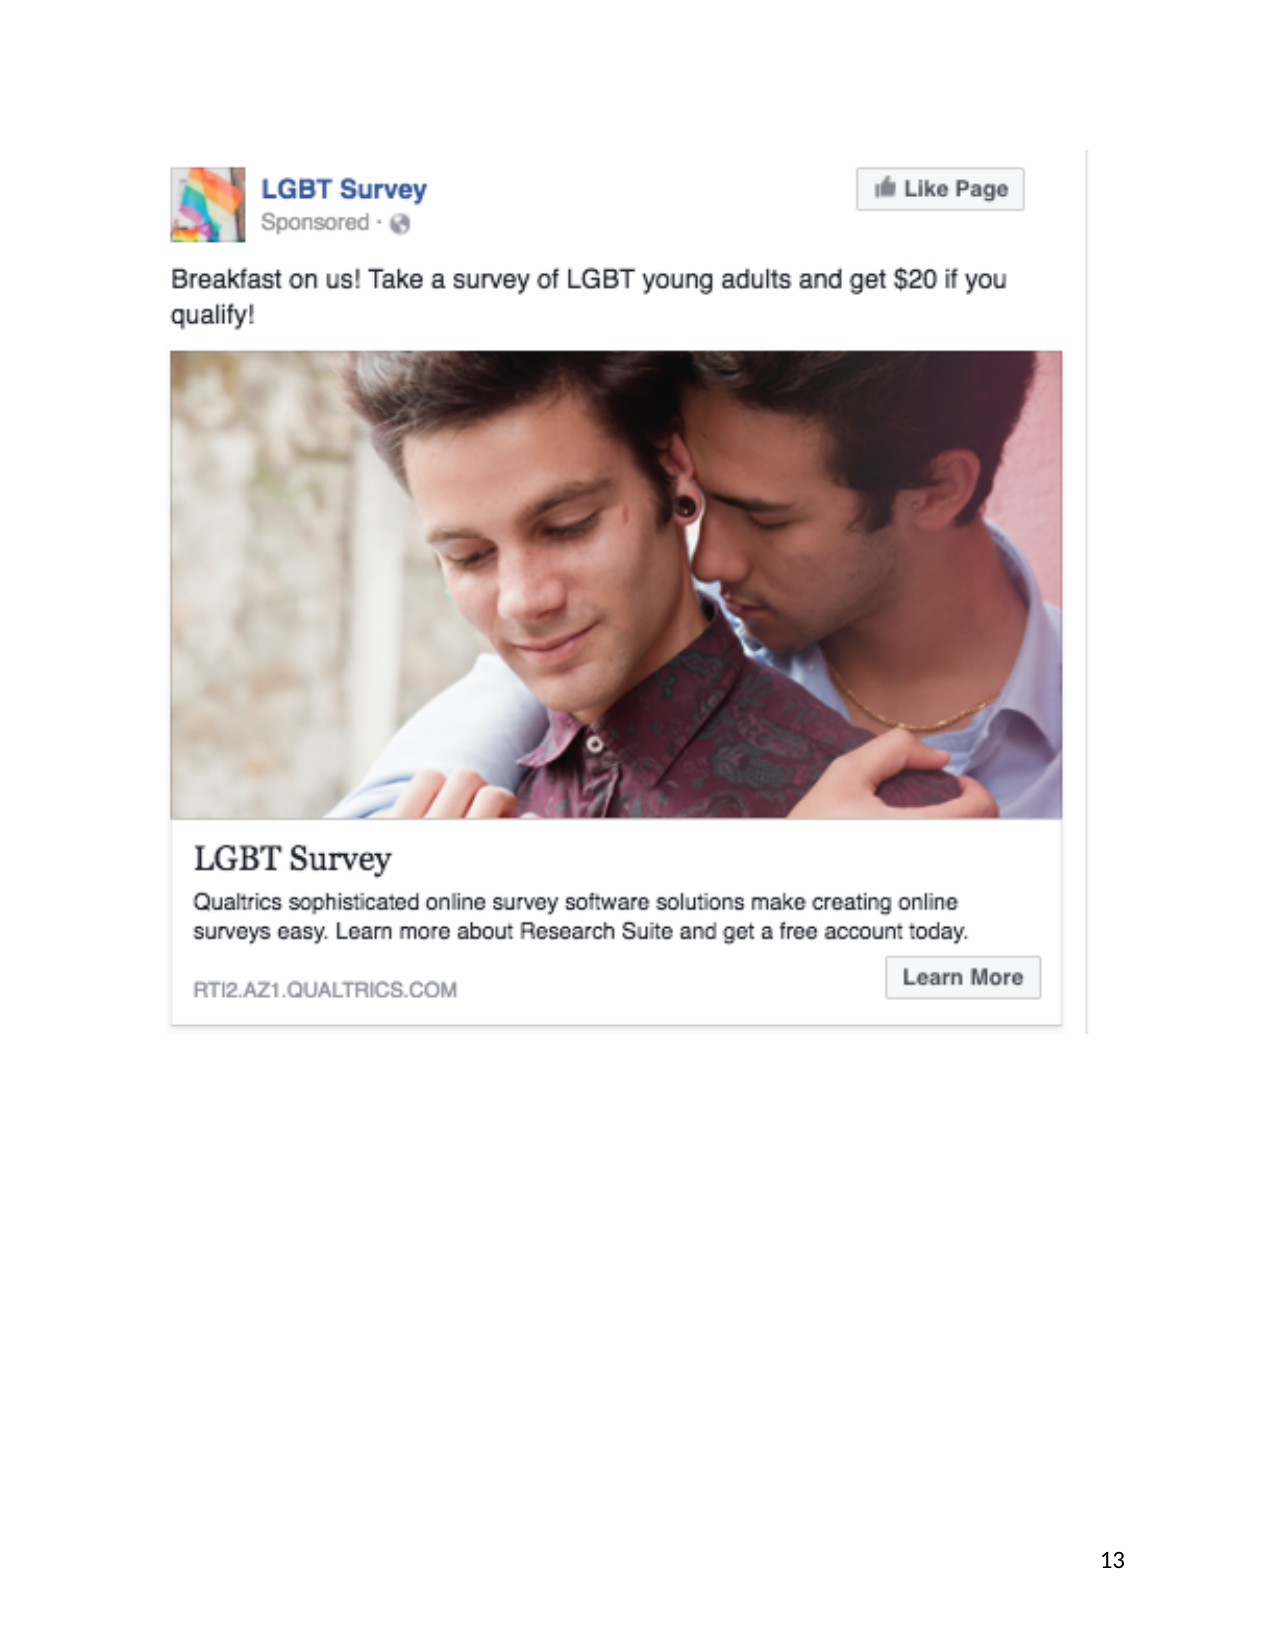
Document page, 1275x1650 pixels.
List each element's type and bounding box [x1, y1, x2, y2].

picture [150, 150, 1090, 1034]
